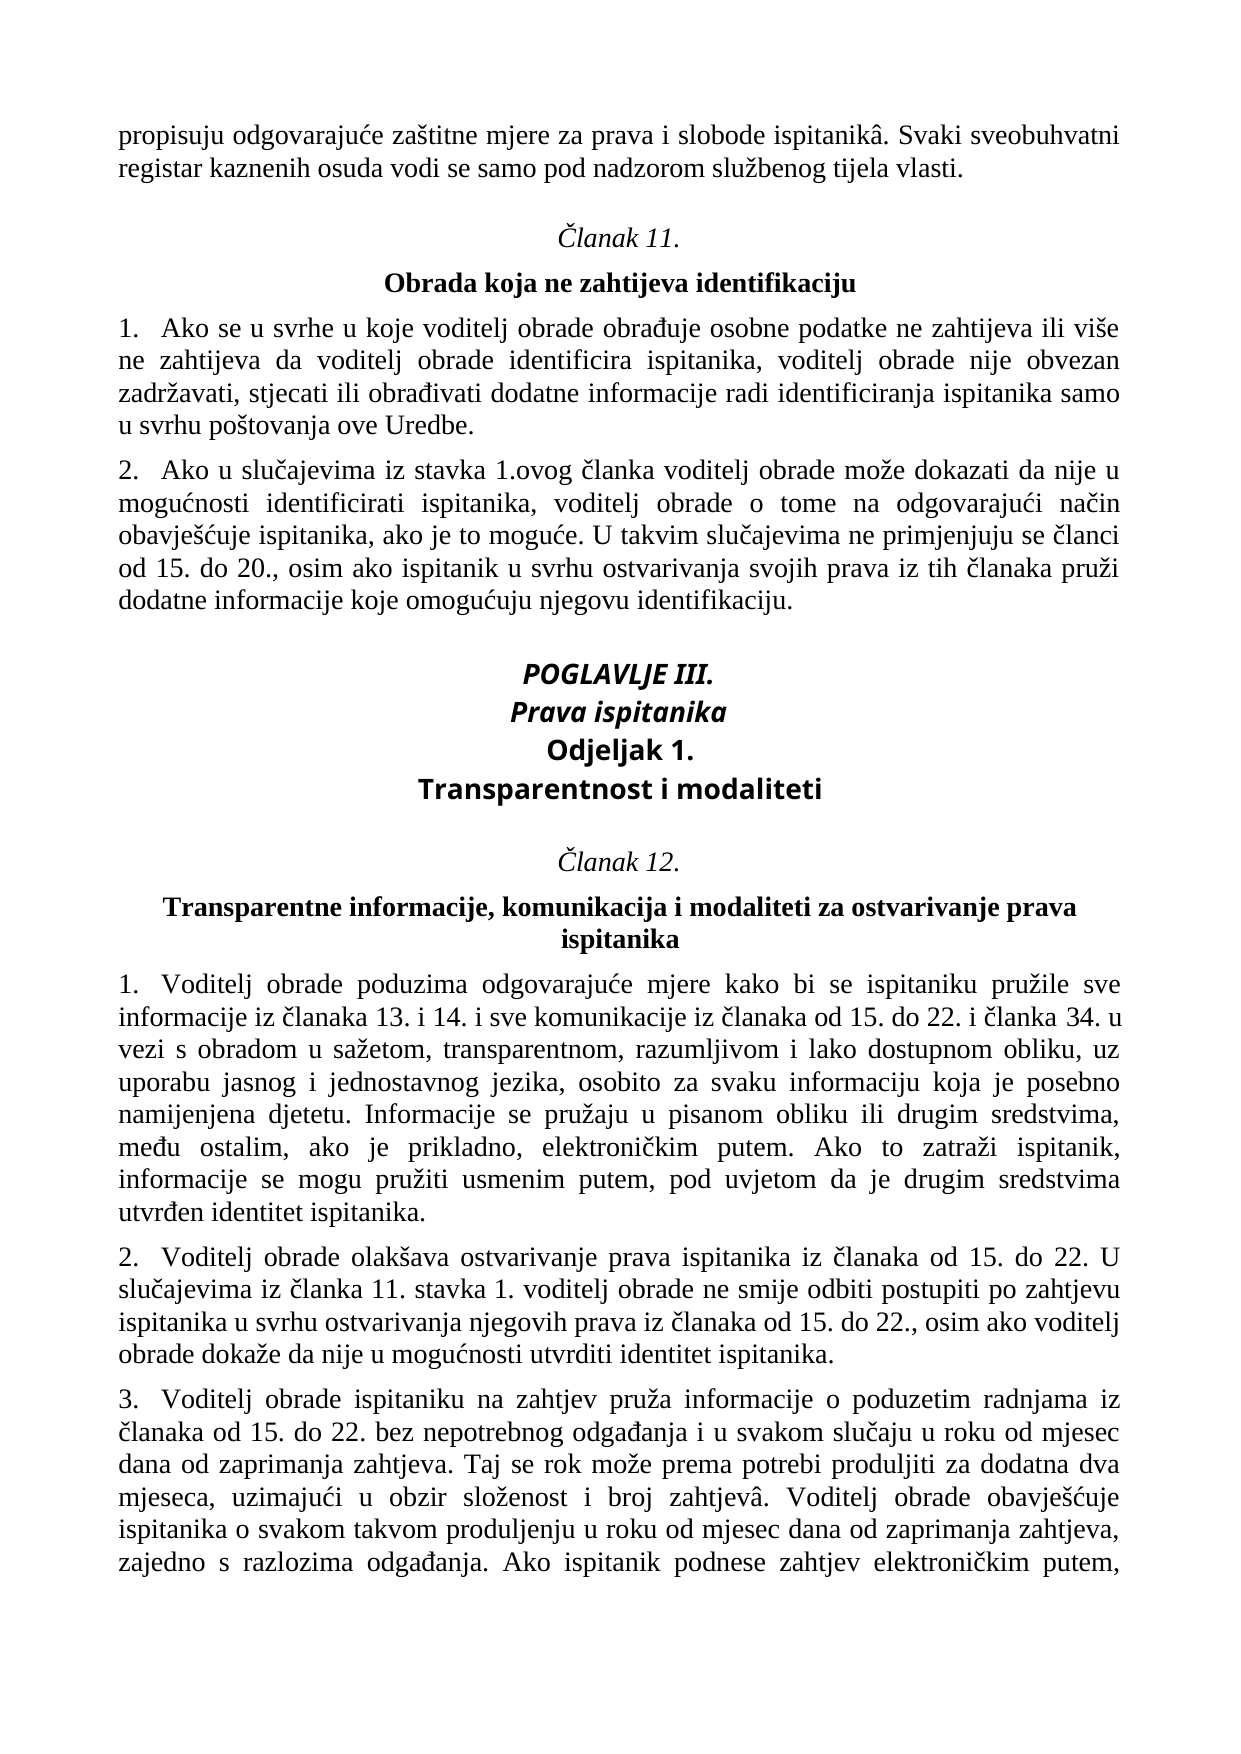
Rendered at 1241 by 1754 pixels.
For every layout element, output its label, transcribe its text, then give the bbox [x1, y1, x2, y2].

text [118, 1382, 1122, 1577]
text POGLAVLJE III. [118, 654, 1122, 692]
text Članak 12. [118, 845, 1122, 877]
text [118, 118, 1122, 183]
text Odjeljak 1. [118, 731, 1122, 769]
text 1. Voditelj obrade poduzima odgovarajuće mjere kako bi se ispitaniku pružile sve informacije iz članaka 13. i 14. i sve komunikacije iz članaka od 15. do 22. i članka 34. u vezi s obradom u sažetom, transparentnom, razumljivom i lako dostupnom obliku, uz uporabu jasnog i jednostavnog jezika, osobito za svaku informaciju koja je posebno namijenjena djetetu. Informacije se pružaju u pisanom obliku ili drugim sredstvima, među ostalim, ako je prikladno, elektroničkim putem. Ako to zatraži ispitanik, informacije se mogu pružiti usmenim putem, pod uvjetom da je drugim sredstvima utvrđen identitet ispitanika. [118, 967, 1122, 1227]
text 2. Ako u slučajevima iz stavka 1.ovog članka voditelj obrade može dokazati da nije u mogućnosti identificirati ispitanika, voditelj obrade o tome na odgovarajući način obavješćuje ispitanika, ako je to moguće. U takvim slučajevima ne primjenjuju se članci od 15. do 20., osim ako ispitanik u svrhu ostvarivanja svojih prava iz tih članaka pruži dodatne informacije koje omogućuju njegovu identifikaciju. [118, 453, 1122, 616]
text 2. Voditelj obrade olakšava ostvarivanje prava ispitanika iz članaka od 15. do 22. U slučajevima iz članka 11. stavka 1. voditelj obrade ne smije odbiti postupiti po zahtjevu ispitanika u svrhu ostvarivanja njegovih prava iz članaka od 15. do 22., osim ako voditelj obrade dokaže da nije u mogućnosti utvrditi identitet ispitanika. [118, 1240, 1122, 1370]
text Članak 11. [118, 221, 1122, 253]
text Transparentne informacije, komunikacija i modaliteti za ostvarivanje prava ispitanika [118, 890, 1122, 955]
text Prava ispitanika [118, 692, 1122, 731]
text 1. Ako se u svrhe u koje voditelj obrade obrađuje osobne podatke ne zahtijeva ili više ne zahtijeva da voditelj obrade identificira ispitanika, voditelj obrade nije obvezan zadržavati, stjecati ili obrađivati dodatne informacije radi identificiranja ispitanika samo u svrhu poštovanja ove Uredbe. [118, 311, 1122, 441]
text Obrada koja ne zahtijeva identifikaciju [118, 266, 1122, 298]
text Transparentnost i modaliteti [118, 769, 1122, 807]
